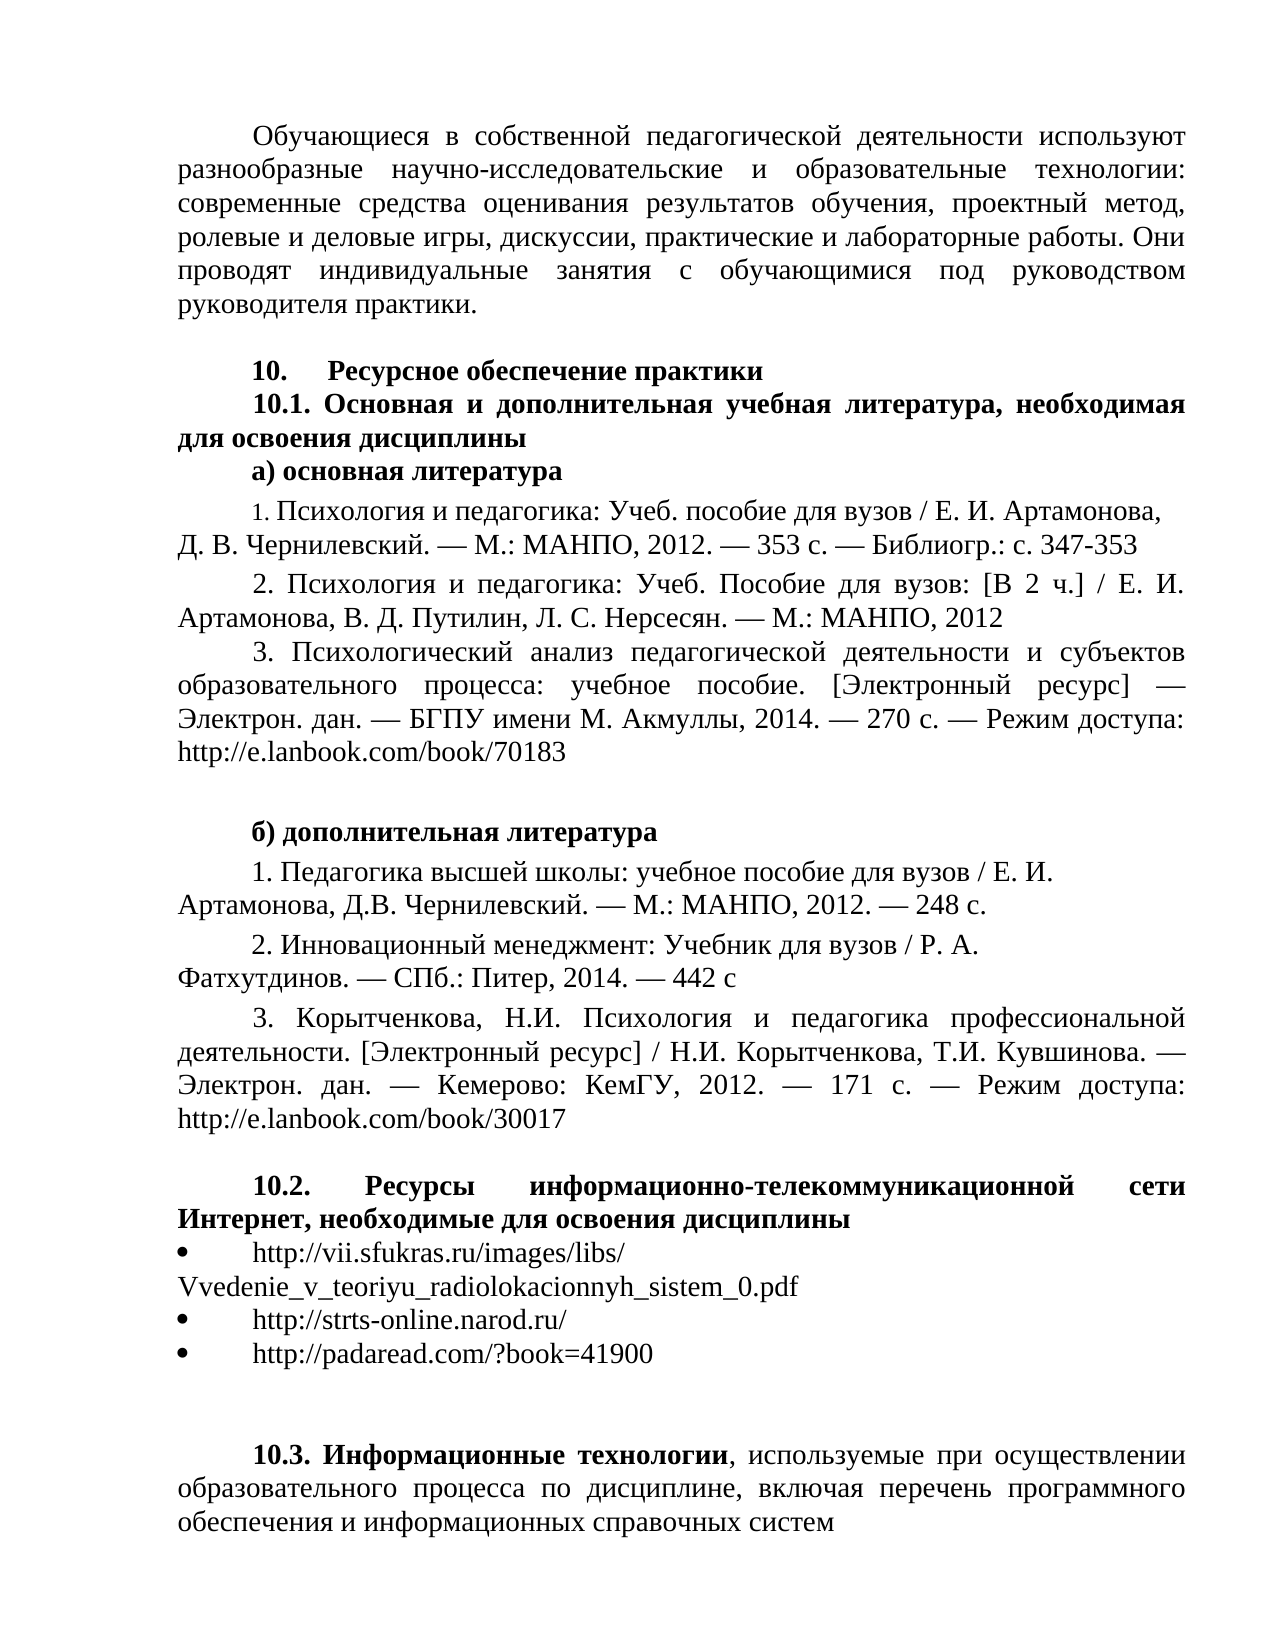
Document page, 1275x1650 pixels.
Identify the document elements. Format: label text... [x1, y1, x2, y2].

text 10.2. Ресурсы информационно-телекоммуникационной сети Интернет, необходимые для освоения дисциплины [177, 1168, 1186, 1235]
text 1. Психология и педагогика: Учеб. пособие для вузов / Е. И. Артамонова, Д. В. Чернилевский. — М.: МАНПО, 2012. — 353 с. — Библиогр.: с. 347-353 [177, 493, 1186, 560]
text 3. Психологический анализ педагогической деятельности и субъектов образовательного процесса: учебное пособие. [Электронный ресурс] — Электрон. дан. — БГПУ имени М. Акмуллы, 2014. — 270 с. — Режим доступа: http://e.lanbook.com/book/70183 [177, 634, 1186, 768]
text б) дополнительная литература [177, 814, 1186, 847]
text 3. Корытченкова, Н.И. Психология и педагогика профессиональной деятельности. [Электронный ресурс] / Н.И. Корытченкова, Т.И. Кувшинова. — Электрон. дан. — Кемерово: КемГУ, 2012. — 171 с. — Режим доступа: http://e.lanbook.com/book/30017 [177, 1000, 1186, 1134]
text 10.1. Основная и дополнительная учебная литература, необходимая для освоения дисциплины [177, 386, 1186, 453]
list Ресурсное обеспечение практики [251, 353, 1186, 386]
list http://strts-online.narod.ru/ [177, 1302, 1186, 1336]
text 10.3. Информационные технологии, используемые при осуществлении образовательного процесса по дисциплине, включая перечень программного обеспечения и информационных справочных систем [177, 1437, 1186, 1537]
text 2. Инновационный менеджмент: Учебник для вузов / Р. А. Фатхутдинов. — СПб.: Питер, 2014. — 442 с [177, 927, 1186, 994]
text 2. Психология и педагогика: Учеб. Пособие для вузов: [В 2 ч.] / Е. И. Артамонова, В. Д. Путилин, Л. С. Нерсесян. — М.: МАНПО, 2012 [177, 567, 1186, 634]
text а) основная литература [177, 453, 1186, 487]
text Обучающиеся в собственной педагогической деятельности используют разнообразные научно-исследовательские и образовательные технологии: современные средства оценивания результатов обучения, проектный метод, ролевые и деловые игры, дискуссии, практические и лабораторные работы. Они проводят индивидуальные занятия с обучающимися под руководством руководителя практики. [177, 118, 1186, 319]
list http://vii.sfukras.ru/images/libs/Vvedenie_v_teoriyu_radiolokacionnyh_sistem_0.pdf [177, 1235, 1186, 1302]
text 1. Педагогика высшей школы: учебное пособие для вузов / Е. И. Артамонова, Д.В. Чернилевский. — М.: МАНПО, 2012. — 248 с. [177, 854, 1186, 921]
list http://padaread.com/?book=41900 [177, 1336, 1186, 1370]
